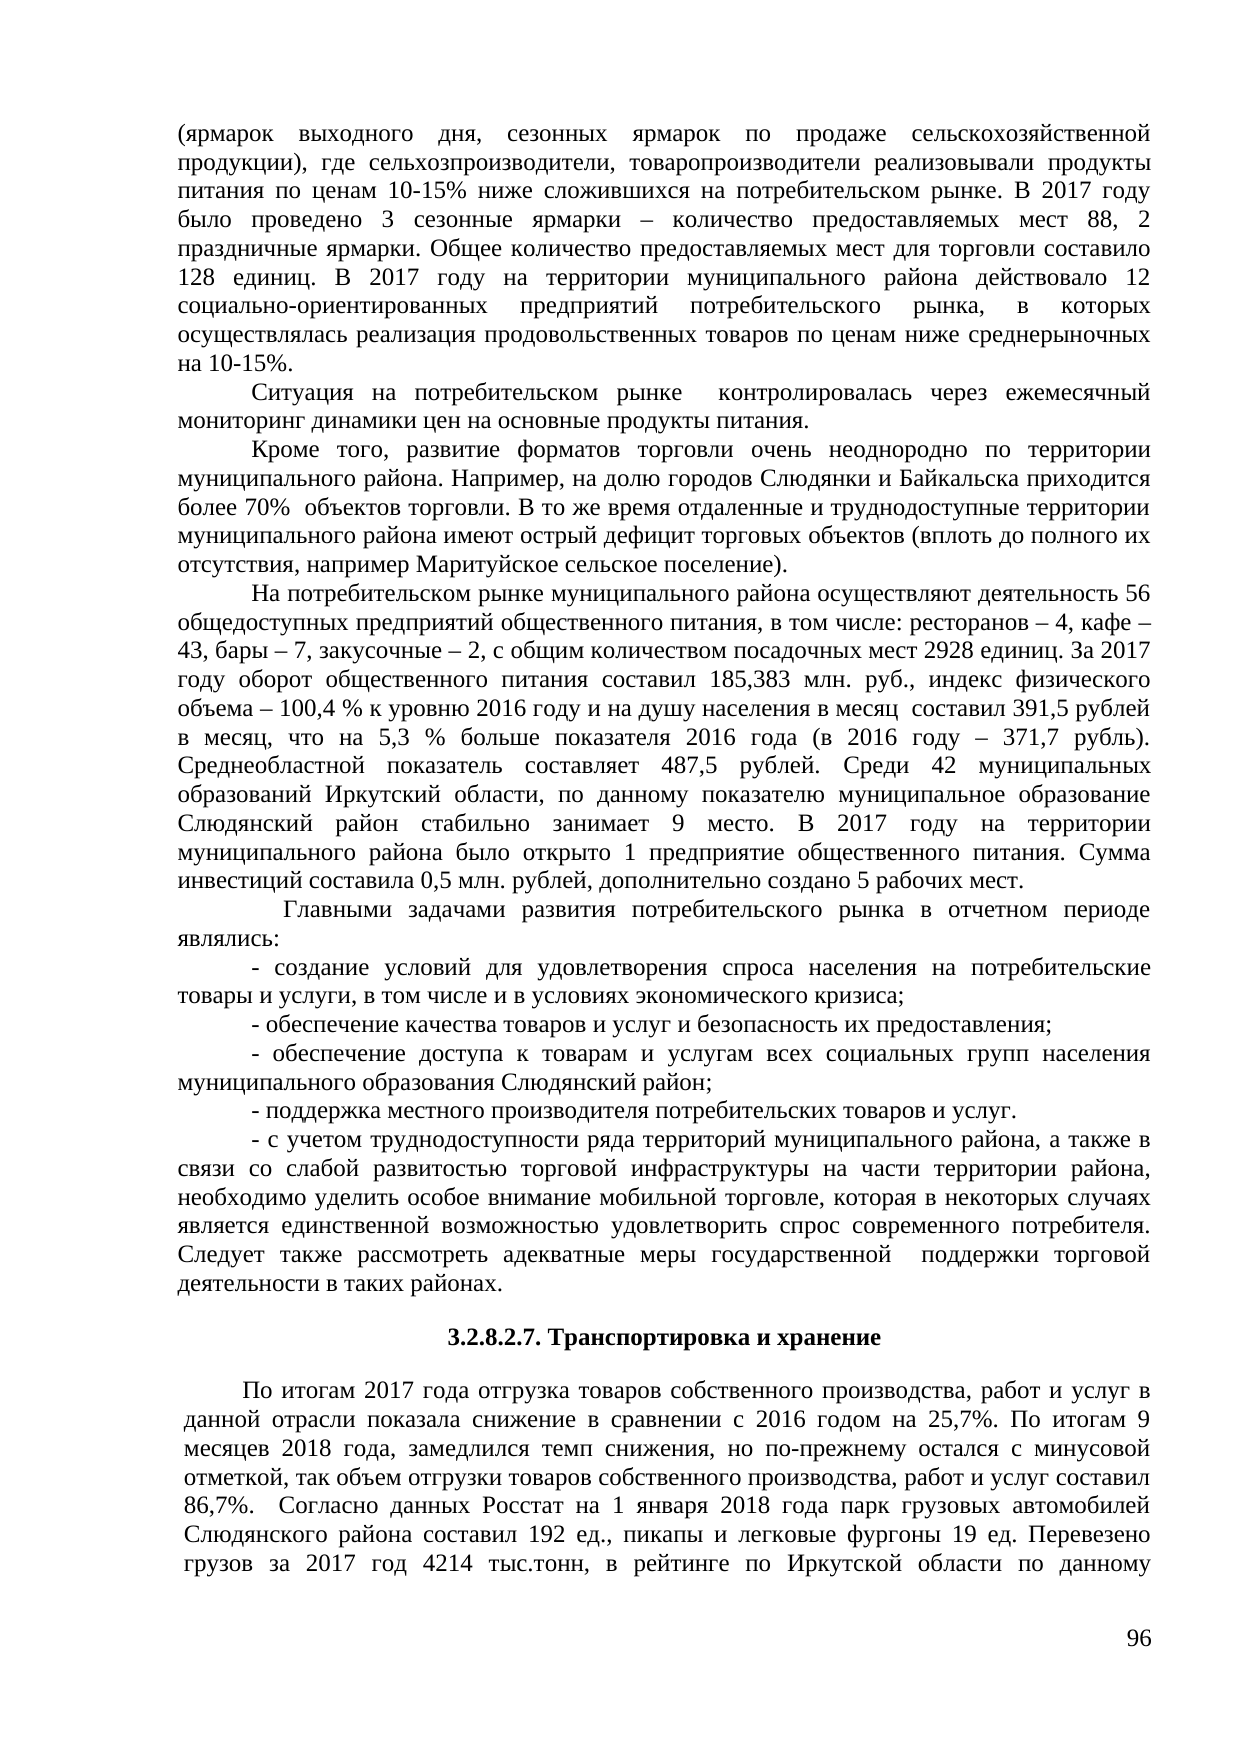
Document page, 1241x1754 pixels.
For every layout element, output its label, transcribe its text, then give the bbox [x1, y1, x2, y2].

text На потребительском рынке муниципального района осуществляют деятельность 56 общедоступных предприятий общественного питания, в том числе: ресторанов – 4, кафе – 43, бары – 7, закусочные – 2, с общим количеством посадочных мест 2928 единиц. За 2017 году оборот общественного питания составил 185,383 млн. руб., индекс физического объема – 100,4 % к уровню 2016 году и на душу населения в месяц составил 391,5 рублей в месяц, что на 5,3 % больше показателя 2016 года (в 2016 году – 371,7 рубль). Среднеобластной показатель составляет 487,5 рублей. Среди 42 муниципальных образований Иркутский области, по данному показателю муниципальное образование Слюдянский район стабильно занимает 9 место. В 2017 году на территории муниципального района было открыто 1 предприятие общественного питания. Сумма инвестиций составила 0,5 млн. рублей, дополнительно создано 5 рабочих мест. [177, 578, 1152, 894]
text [177, 118, 1152, 377]
text - обеспечение качества товаров и услуг и безопасность их предоставления; [177, 1009, 1152, 1038]
text - с учетом труднодоступности ряда территорий муниципального района, а также в связи со слабой развитостью торговой инфраструктуры на части территории района, необходимо уделить особое внимание мобильной торговле, которая в некоторых случаях является единственной возможностью удовлетворить спрос современного потребителя. Следует также рассмотреть адекватные меры государственной поддержки торговой деятельности в таких районах. [177, 1124, 1152, 1297]
text - поддержка местного производителя потребительских товаров и услуг. [177, 1096, 1152, 1124]
text 3.2.8.2.7. Транспортировка и хранение [177, 1322, 1152, 1351]
text - обеспечение доступа к товарам и услугам всех социальных групп населения муниципального образования Слюдянский район; [177, 1038, 1152, 1096]
text Ситуация на потребительском рынке контролировалась через ежемесячный мониторинг динамики цен на основные продукты питания. [177, 377, 1152, 434]
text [184, 1376, 1152, 1577]
text - создание условий для удовлетворения спроса населения на потребительские товары и услуги, в том числе и в условиях экономического кризиса; [177, 952, 1152, 1009]
text Кроме того, развитие форматов торговли очень неоднородно по территории муниципального района. Например, на долю городов Слюдянки и Байкальска приходится более 70% объектов торговли. В то же время отдаленные и труднодоступные территории муниципального района имеют острый дефицит торговых объектов (вплоть до полного их отсутствия, например Маритуйское сельское поселение). [177, 434, 1152, 578]
text Главными задачами развития потребительского рынка в отчетном периоде являлись: [177, 894, 1152, 952]
